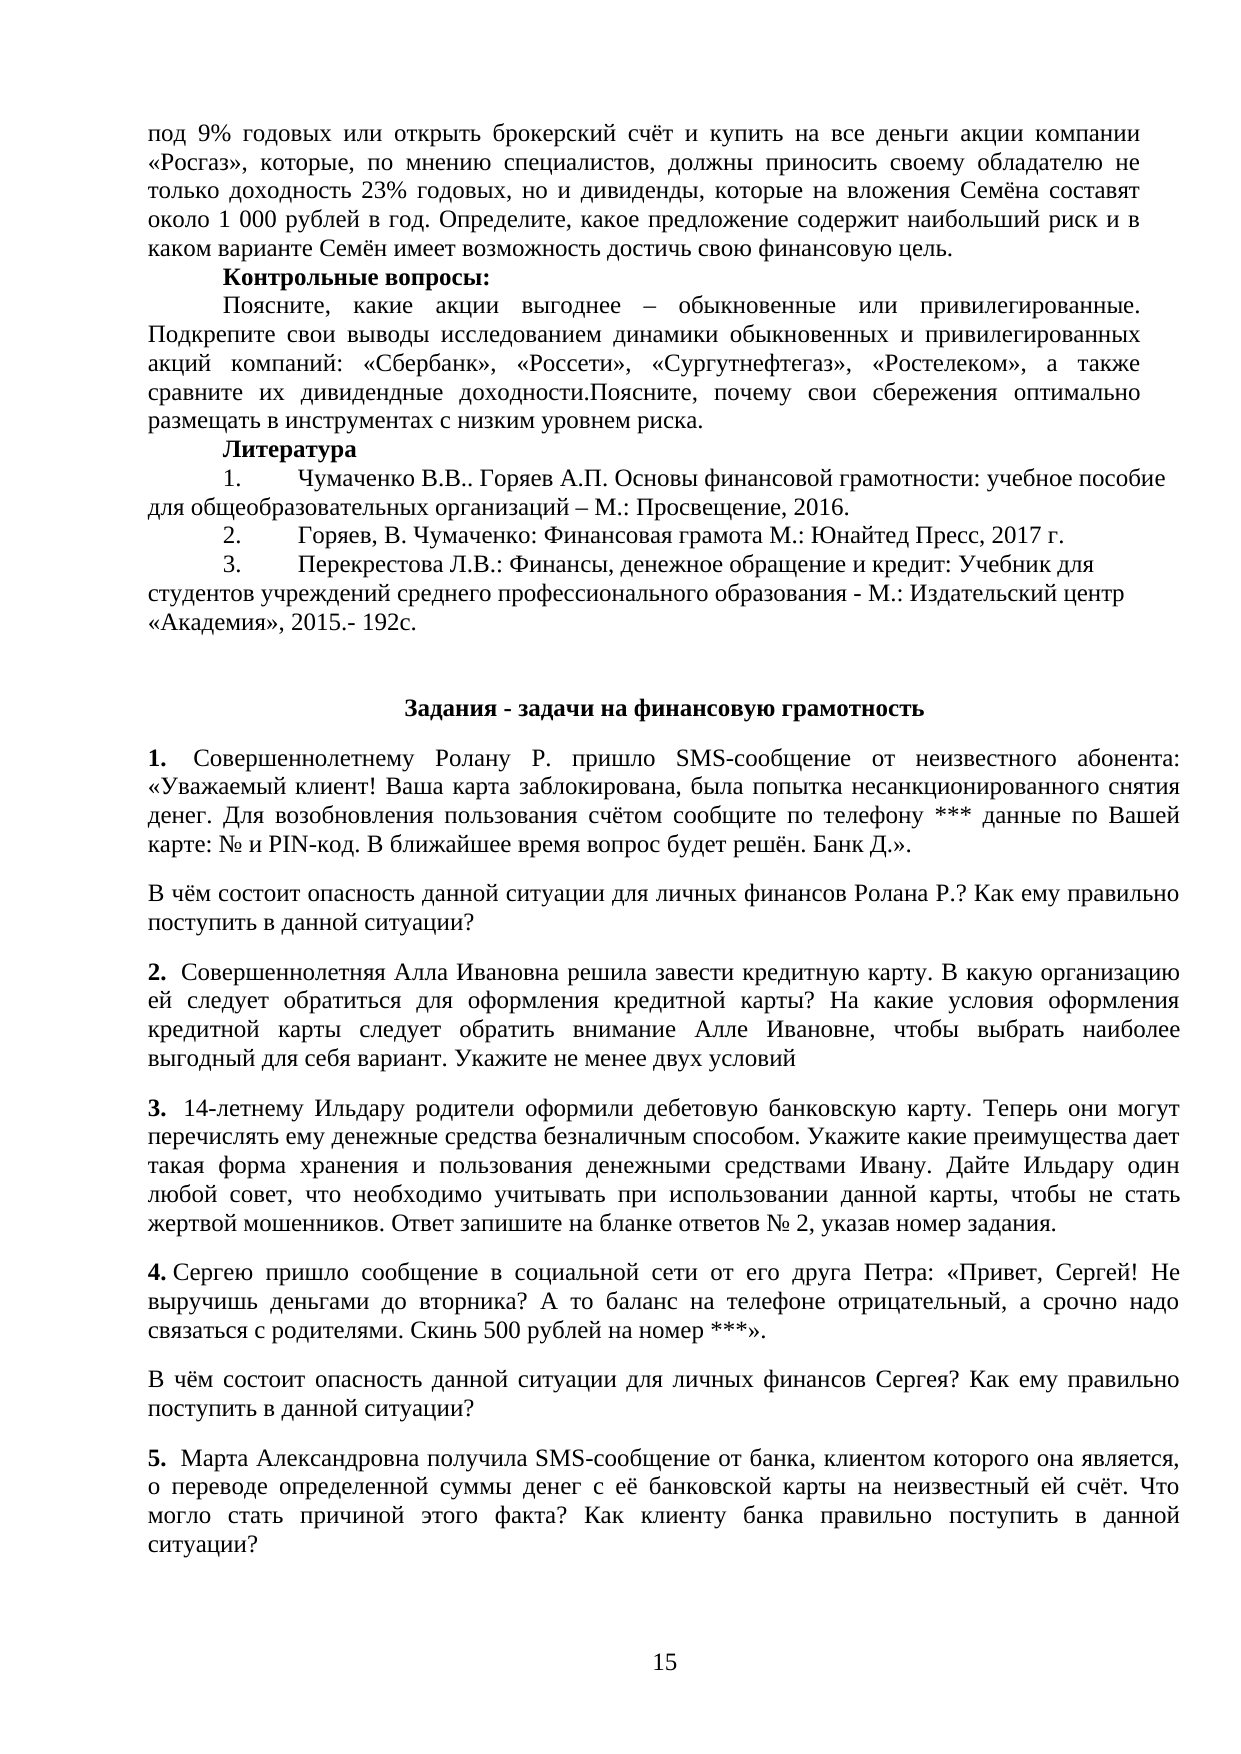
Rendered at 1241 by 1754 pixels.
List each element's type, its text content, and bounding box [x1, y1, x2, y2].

text Литература [148, 434, 1181, 463]
list Чумаченко В.В.. Горяев А.П. Основы финансовой грамотности: учебное пособие для общеобразовательных организаций – М.: Просвещение, 2016. [148, 463, 1181, 521]
text В чём состоит опасность данной ситуации для личных финансов Ролана Р.? Как ему правильно поступить в данной ситуации? [148, 878, 1181, 936]
list Перекрестова Л.В.: Финансы, денежное обращение и кредит: Учебник для студентов учреждений среднего профессионального образования - М.: Издательский центр «Академия», 2015.- 192с. [148, 549, 1181, 636]
text 4. Сергею пришло сообщение в социальной сети от его друга Петра: «Привет, Сергей! Не выручишь деньгами до вторника? А то баланс на телефоне отрицательный, а срочно надо связаться с родителями. Скинь 500 рублей на номер ***». [148, 1257, 1181, 1343]
text Контрольные вопросы: [148, 262, 1181, 291]
text 2. Совершеннолетняя Алла Ивановна решила завести кредитную карту. В какую организацию ей следует обратиться для оформления кредитной карты? На какие условия оформления кредитной карты следует обратить внимание Алле Ивановне, чтобы выбрать наиболее выгодный для себя вариант. Укажите не менее двух условий [148, 957, 1181, 1072]
text 5. Марта Александровна получила SMS-сообщение от банка, клиентом которого она является, о переводе определенной суммы денег с её банковской карты на неизвестный ей счёт. Что могло стать причиной этого факта? Как клиенту банка правильно поступить в данной ситуации? [148, 1443, 1181, 1558]
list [148, 118, 1141, 262]
text 3. 14-летнему Ильдару родители оформили дебетовую банковскую карту. Теперь они могут перечислять ему денежные средства безналичным способом. Укажите какие преимущества дает такая форма хранения и пользования денежными средствами Ивану. Дайте Ильдару один любой совет, что необходимо учитывать при использовании данной карты, чтобы не стать жертвой мошенников. Ответ запишите на бланке ответов № 2, указав номер задания. [148, 1093, 1181, 1236]
text Поясните, какие акции выгоднее – обыкновенные или привилегированные. Подкрепите свои выводы исследованием динамики обыкновенных и привилегированных акций компаний: «Сбербанк», «Россети», «Сургутнефтегаз», «Ростелеком», а также сравните их дивидендные доходности.Поясните, почему свои сбережения оптимально размещать в инструментах с низким уровнем риска. [148, 291, 1141, 434]
text Задания - задачи на финансовую грамотность [148, 693, 1181, 722]
text В чём состоит опасность данной ситуации для личных финансов Сергея? Как ему правильно поступить в данной ситуации? [148, 1364, 1181, 1422]
list Горяев, В. Чумаченко: Финансовая грамота М.: Юнайтед Пресс, 2017 г. [148, 521, 1181, 549]
text 1. Совершеннолетнему Ролану Р. пришло SMS-сообщение от неизвестного абонента: «Уважаемый клиент! Ваша карта заблокирована, была попытка несанкционированного снятия денег. Для возобновления пользования счётом сообщите по телефону *** данные по Вашей карте: № и PIN-код. В ближайшее время вопрос будет решён. Банк Д.». [148, 743, 1181, 858]
